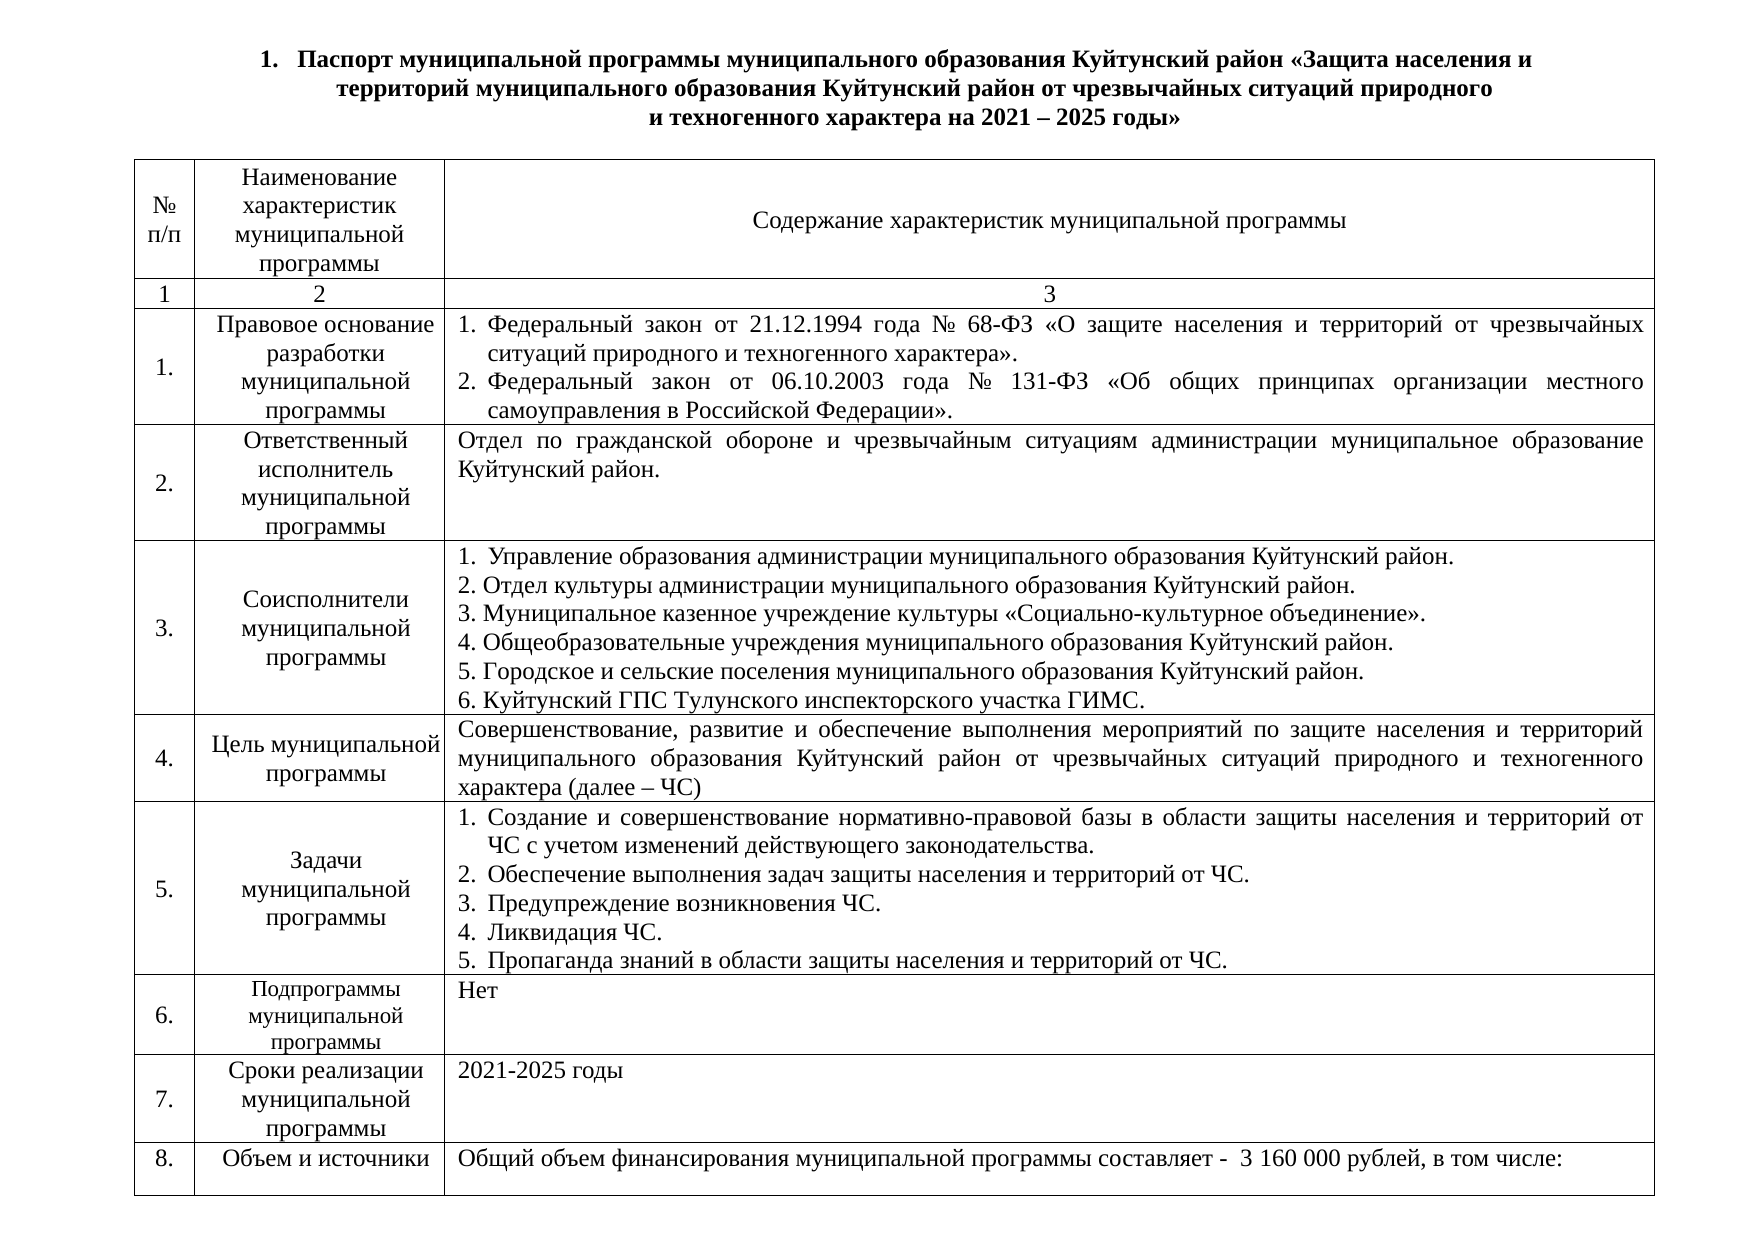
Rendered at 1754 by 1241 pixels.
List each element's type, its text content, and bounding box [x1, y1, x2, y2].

table_cell 8. [135, 1143, 194, 1195]
table_cell Управление образования администрации муниципального образования Куйтунский район. 2. Отдел культуры администрации муниципального образования Куйтунский район. 3. Муниципальное казенное учреждение культуры «Социально-культурное объединение». 4. Общеобразовательные учреждения муниципального образования Куйтунский район. 5. Городское и сельские поселения муниципального образования Куйтунский район. 6. Куйтунский ГПС Тулунского инспекторского участка ГИМС. [445, 541, 1654, 713]
table_cell Цель муниципальной программы [195, 715, 444, 801]
table_cell Соисполнители муниципальной программы [195, 541, 444, 713]
table_cell 2. [135, 425, 194, 540]
list Паспорт муниципальной программы муниципального образования Куйтунский район «Защита населения и [156, 44, 1636, 73]
table_cell Совершенствование, развитие и обеспечение выполнения мероприятий по защите населения и территорий муниципального образования Куйтунский район от чрезвычайных ситуаций природного и техногенного характера (далее – ЧС) [445, 715, 1654, 801]
table_cell Нет [445, 975, 1654, 1054]
list и техногенного характера на 2021 – 2025 годы» [193, 102, 1636, 131]
table_cell 1 [135, 279, 194, 308]
table_cell Ответственный исполнитель муниципальной программы [195, 425, 444, 540]
table_cell 4. [135, 715, 194, 801]
table_cell 2 [195, 279, 444, 308]
table_cell 1. [135, 309, 194, 424]
table_header Наименование характеристик муниципальной программы [195, 160, 444, 278]
table_cell 6. [135, 975, 194, 1054]
table_cell Федеральный закон от 21.12.1994 года № 68-ФЗ «О защите населения и территорий от чрезвычайных ситуаций природного и техногенного характера». Федеральный закон от 06.10.2003 года № 131-ФЗ «Об общих принципах организации местного самоуправления в Российской Федерации». [445, 309, 1654, 424]
table_header № п/п [135, 160, 194, 278]
table_cell 5. [135, 802, 194, 974]
table_cell 3 [445, 279, 1654, 308]
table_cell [195, 1143, 444, 1195]
list территорий муниципального образования Куйтунский район от чрезвычайных ситуаций природного [193, 73, 1636, 102]
table_cell Правовое основание разработки муниципальной программы [195, 309, 444, 424]
table_cell Подпрограммы муниципальной программы [195, 975, 444, 1054]
table_cell Задачи муниципальной программы [195, 802, 444, 974]
table_header Содержание характеристик муниципальной программы [445, 160, 1654, 278]
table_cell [445, 1143, 1654, 1195]
table_cell Создание и совершенствование нормативно-правовой базы в области защиты населения и территорий от ЧС с учетом изменений действующего законодательства. Обеспечение выполнения задач защиты населения и территорий от ЧС. Предупреждение возникновения ЧС. Ликвидация ЧС. Пропаганда знаний в области защиты населения и территорий от ЧС. [445, 802, 1654, 974]
table_cell 3. [135, 541, 194, 713]
table_cell 2021-2025 годы [445, 1055, 1654, 1142]
table_cell 7. [135, 1055, 194, 1142]
table_cell Сроки реализации муниципальной программы [195, 1055, 444, 1142]
table_cell Отдел по гражданской обороне и чрезвычайным ситуациям администрации муниципальное образование Куйтунский район. [445, 425, 1654, 540]
